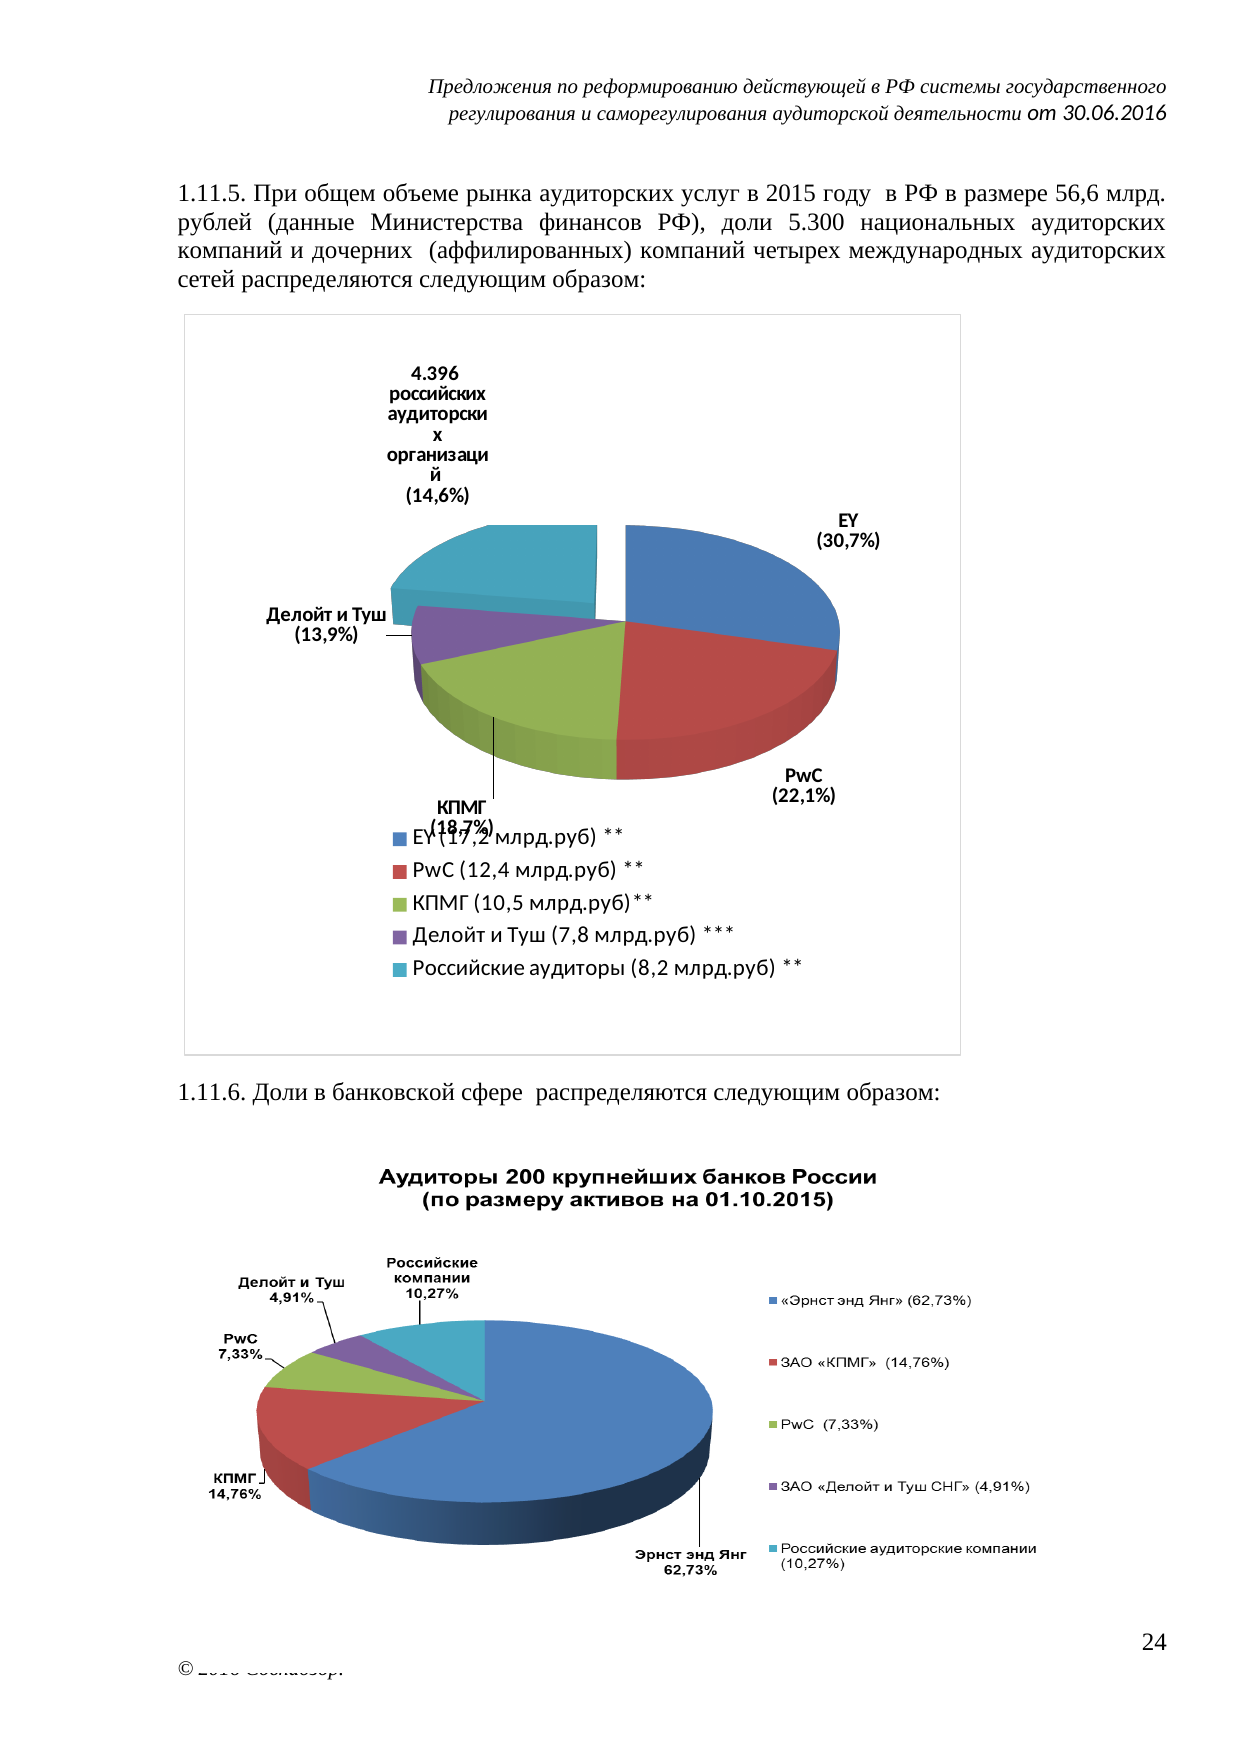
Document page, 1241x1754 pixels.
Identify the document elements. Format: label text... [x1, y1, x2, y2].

text 1.11.5. При общем объеме рынка аудиторских услуг в 2015 году в РФ в размере 56,6 млрд. рублей (данные Министерства финансов РФ), доли 5.300 национальных аудиторских компаний и дочерних (аффилированных) компаний четырех международных аудиторских сетей распределяются следующим образом: [177, 178, 1167, 293]
text 1.11.6. Доли в банковской сфере распределяются следующим образом: [177, 1077, 1167, 1106]
